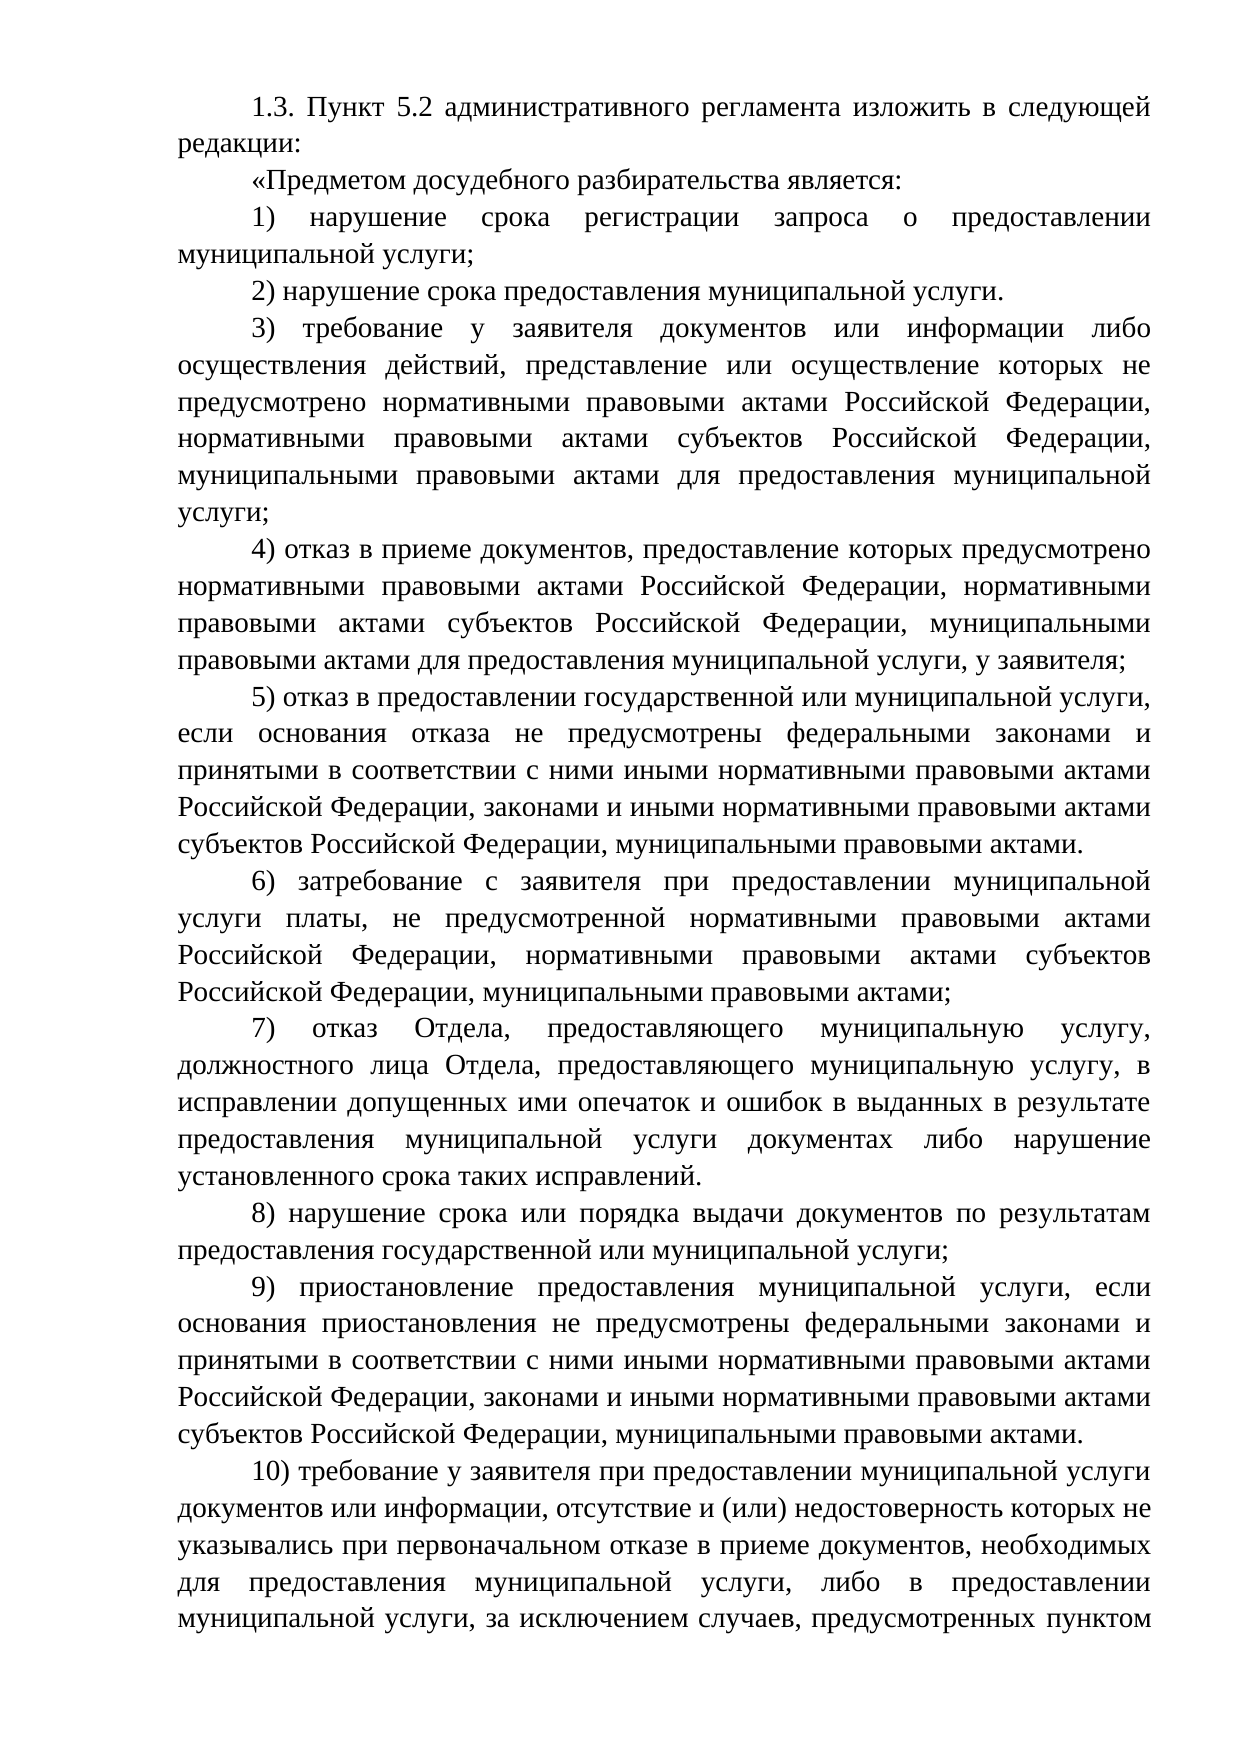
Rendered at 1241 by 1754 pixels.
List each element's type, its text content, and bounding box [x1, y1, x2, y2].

text 9) приостановление предоставления муниципальной услуги, если основания приостановления не предусмотрены федеральными законами и принятыми в соответствии с ними иными нормативными правовыми актами Российской Федерации, законами и иными нормативными правовыми актами субъектов Российской Федерации, муниципальными правовыми актами. [177, 1269, 1152, 1450]
text 5) отказ в предоставлении государственной или муниципальной услуги, если основания отказа не предусмотрены федеральными законами и принятыми в соответствии с ними иными нормативными правовыми актами Российской Федерации, законами и иными нормативными правовыми актами субъектов Российской Федерации, муниципальными правовыми актами. [177, 679, 1152, 860]
text 7) отказ Отдела, предоставляющего муниципальную услугу, должностного лица Отдела, предоставляющего муниципальную услугу, в исправлении допущенных ими опечаток и ошибок в выданных в результате предоставления муниципальной услуги документах либо нарушение установленного срока таких исправлений. [177, 1011, 1152, 1192]
text 4) отказ в приеме документов, предоставление которых предусмотрено нормативными правовыми актами Российской Федерации, нормативными правовыми актами субъектов Российской Федерации, муниципальными правовыми актами для предоставления муниципальной услуги, у заявителя; [177, 531, 1152, 675]
text 6) затребование с заявителя при предоставлении муниципальной услуги платы, не предусмотренной нормативными правовыми актами Российской Федерации, нормативными правовыми актами субъектов Российской Федерации, муниципальными правовыми актами; [177, 863, 1152, 1007]
text 1) нарушение срока регистрации запроса о предоставлении муниципальной услуги; [177, 199, 1152, 270]
text «Предметом досудебного разбирательства является: [177, 162, 1152, 196]
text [177, 1453, 1152, 1634]
text 1.3. Пункт 5.2 административного регламента изложить в следующей редакции: [177, 89, 1152, 159]
text 2) нарушение срока предоставления муниципальной услуги. [177, 273, 1152, 307]
text 3) требование у заявителя документов или информации либо осуществления действий, представление или осуществление которых не предусмотрено нормативными правовыми актами Российской Федерации, нормативными правовыми актами субъектов Российской Федерации, муниципальными правовыми актами для предоставления муниципальной услуги; [177, 310, 1152, 528]
text 8) нарушение срока или порядка выдачи документов по результатам предоставления государственной или муниципальной услуги; [177, 1195, 1152, 1265]
